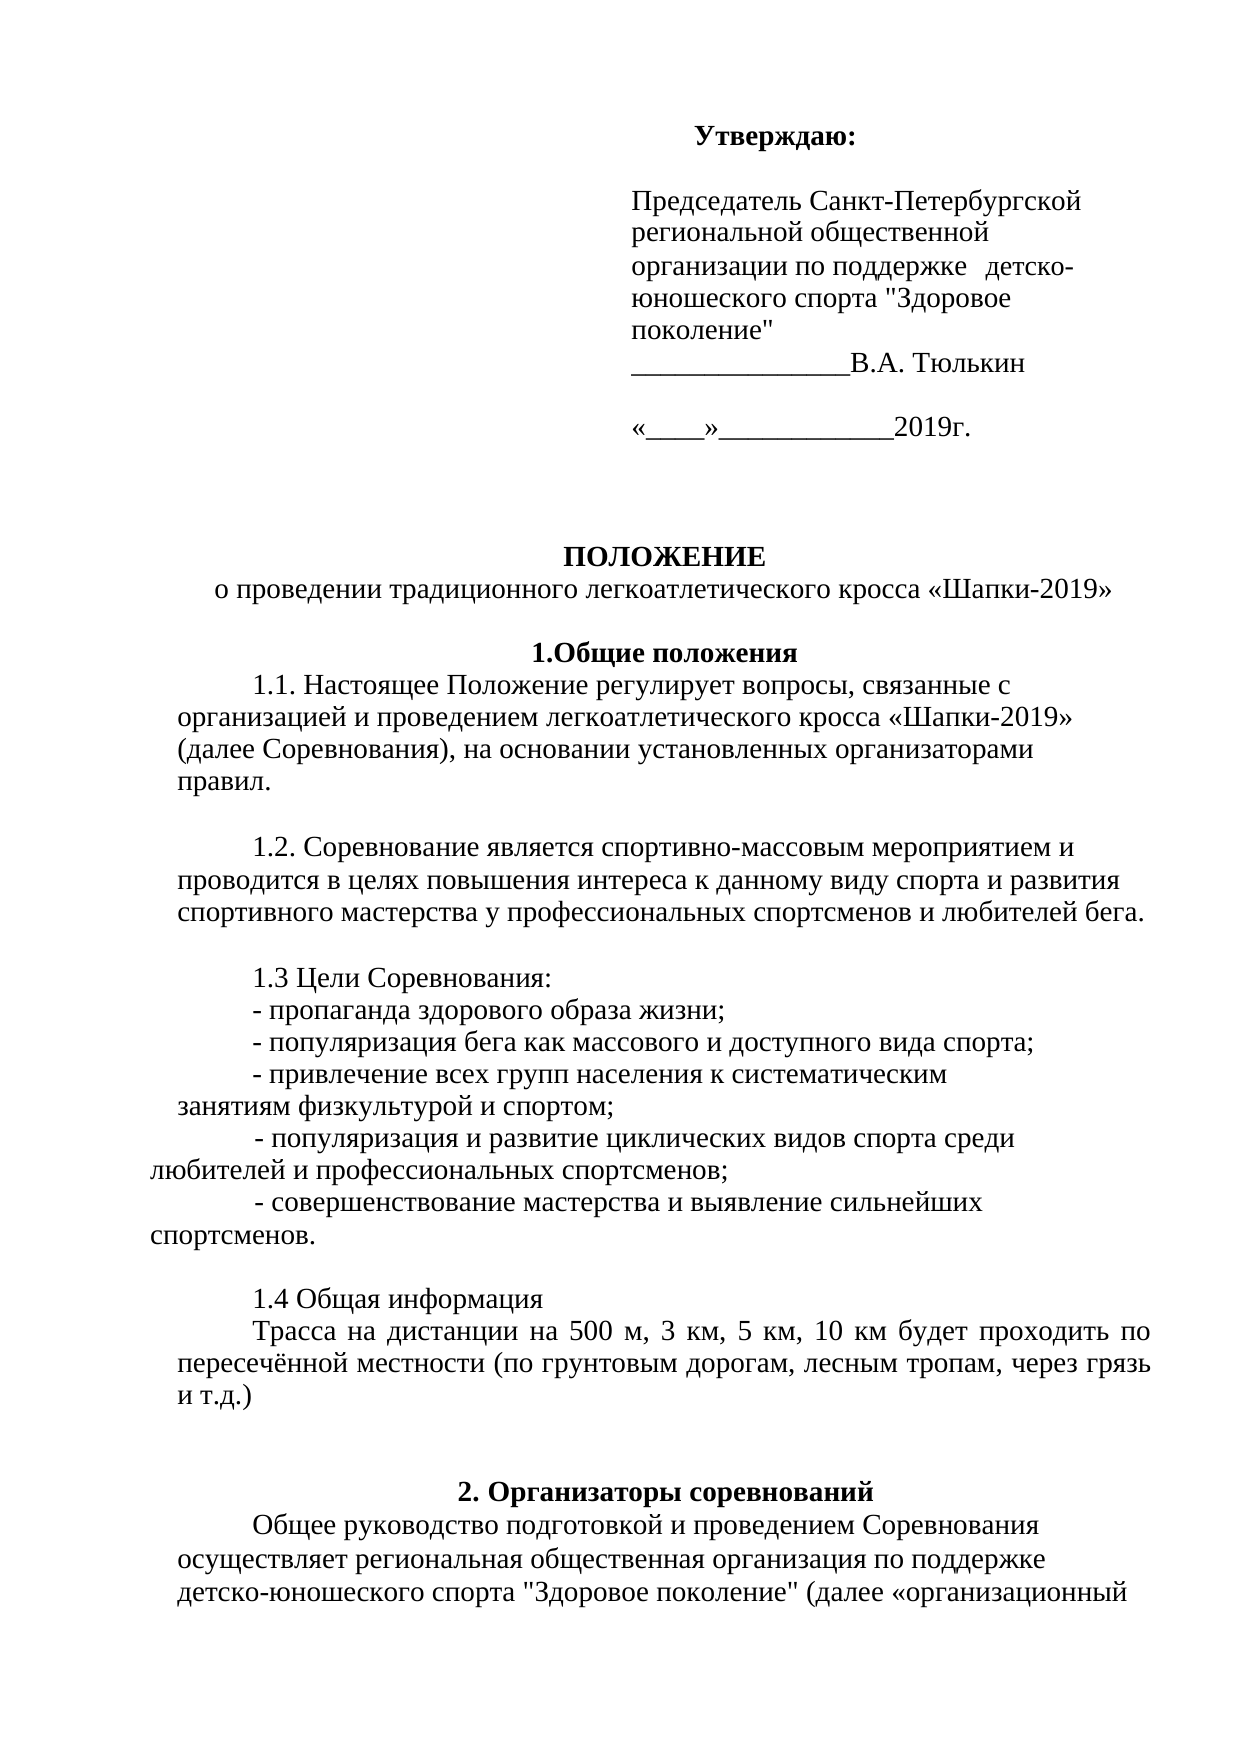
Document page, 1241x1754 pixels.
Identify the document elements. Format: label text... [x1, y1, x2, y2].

text 1.4 Общая информация [177, 1282, 1152, 1315]
text о проведении традиционного легкоатлетического кросса «Шапки-2019» [150, 572, 1177, 604]
text региональной общественной [631, 216, 1152, 248]
text юношеского спорта "Здоровое [631, 282, 1152, 314]
text 1.Общие положения [150, 636, 1179, 669]
text Трасса на дистанции на 500 м, 3 км, 5 км, 10 км будет проходить по пересечённой местности (по грунтовым дорогам, лесным тропам, через грязь и т.д.) [177, 1315, 1152, 1411]
text Утверждаю: [694, 118, 1152, 152]
text _______________В.А. Тюлькин [631, 346, 1152, 378]
text - популяризация и развитие циклических видов спорта среди любителей и профессиональных спортсменов; [150, 1122, 1146, 1186]
text 1.3 Цели Соревнования: [177, 962, 1152, 994]
text - привлечение всех групп населения к систематическим занятиям физкультурой и спортом; [177, 1058, 992, 1122]
text 1.1. Настоящее Положение регулирует вопросы, связанные с организацией и проведением легкоатлетического кросса «Шапки-2019» (далее Соревнования), на основании установленных организаторами правил. [177, 669, 1131, 797]
text организации по поддержке детско- [631, 248, 1152, 282]
text ПОЛОЖЕНИЕ [150, 539, 1179, 572]
list Организаторы соревнований [457, 1474, 1152, 1508]
text - совершенствование мастерства и выявление сильнейших спортсменов. [150, 1186, 1152, 1250]
text 1.2. Соревнование является спортивно-массовым мероприятием и проводится в целях повышения интереса к данному виду спорта и развития спортивного мастерства у профессиональных спортсменов и любителей бега. [177, 830, 1152, 928]
text Председатель Санкт-Петербургской [631, 183, 1152, 216]
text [177, 1508, 1142, 1608]
text «____»____________2019г. [631, 409, 1152, 443]
text поколение" [631, 314, 1152, 346]
text - пропаганда здорового образа жизни; [177, 994, 1152, 1026]
text - популяризация бега как массового и доступного вида спорта; [177, 1026, 1152, 1058]
